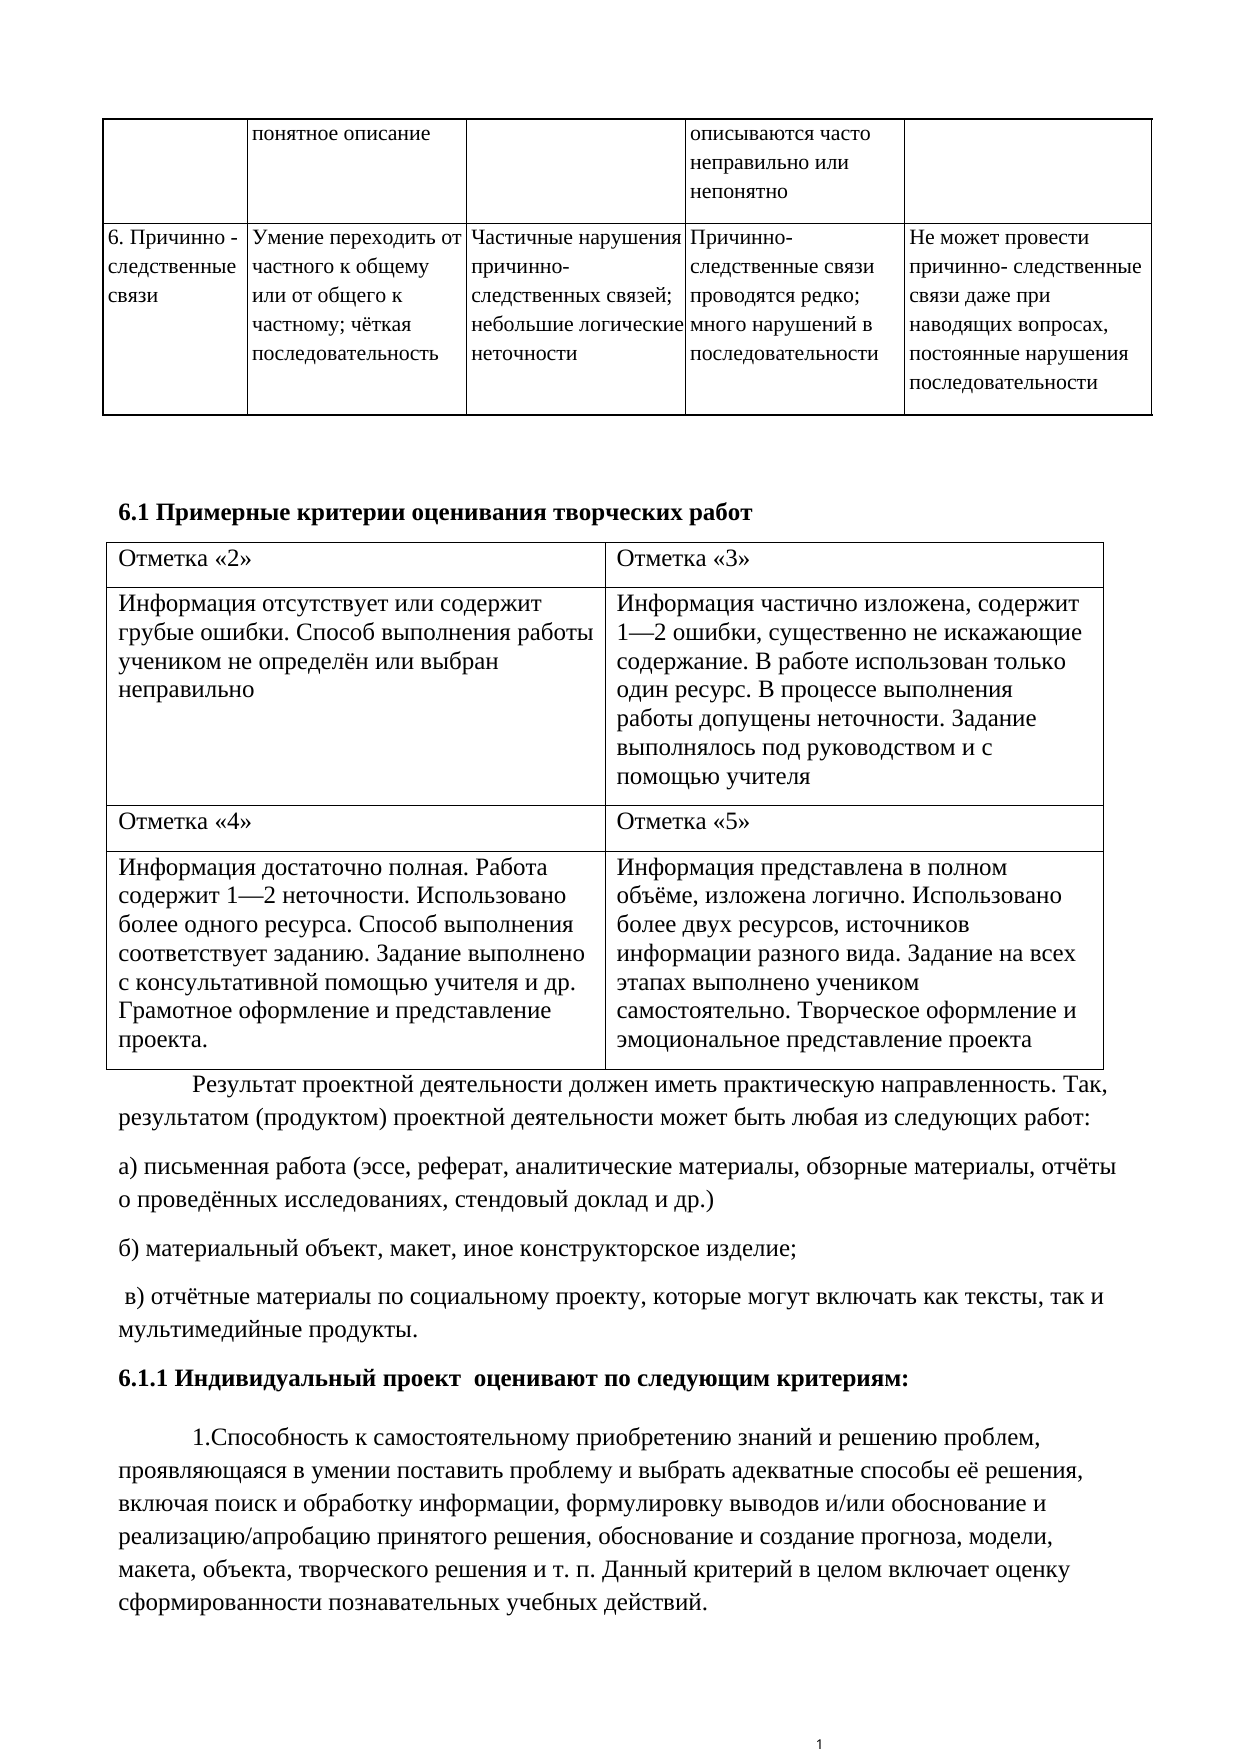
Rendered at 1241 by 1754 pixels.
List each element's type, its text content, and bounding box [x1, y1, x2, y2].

text Результат проектной деятельности должен иметь практическую направленность. Так, результатом (продуктом) проектной деятельности может быть любая из следующих работ: [118, 1069, 1122, 1131]
text в) отчётные материалы по социальному проекту, которые могут включать как тексты, так и мультимедийные продукты. [118, 1281, 1122, 1343]
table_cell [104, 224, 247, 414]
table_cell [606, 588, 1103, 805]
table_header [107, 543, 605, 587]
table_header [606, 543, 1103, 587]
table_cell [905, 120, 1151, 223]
text 6.1.1 Индивидуальный проект оценивают по следующим критериям: [118, 1363, 1122, 1392]
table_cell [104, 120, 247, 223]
text б) материальный объект, макет, иное конструкторское изделие; [118, 1233, 1122, 1262]
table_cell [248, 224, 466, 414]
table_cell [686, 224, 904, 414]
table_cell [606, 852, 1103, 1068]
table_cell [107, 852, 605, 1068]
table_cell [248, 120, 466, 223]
text 1.Способность к самостоятельному приобретению знаний и решению проблем, проявляющаяся в умении поставить проблему и выбрать адекватные способы её решения, включая поиск и обработку информации, формулировку выводов и/или обоснование и реализацию/апробацию принятого решения, обоснование и создание прогноза, модели, макета, объекта, творческого решения и т. п. Данный критерий в целом включает оценку сформированности познавательных учебных действий. [118, 1422, 1122, 1616]
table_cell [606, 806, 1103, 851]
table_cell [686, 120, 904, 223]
text 6.1 Примерные критерии оценивания творческих работ [118, 497, 1122, 526]
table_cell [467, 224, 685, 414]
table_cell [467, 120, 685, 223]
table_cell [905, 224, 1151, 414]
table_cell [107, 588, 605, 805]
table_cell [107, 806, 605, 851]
text а) письменная работа (эссе, реферат, аналитические материалы, обзорные материалы, отчёты о проведённых исследованиях, стендовый доклад и др.) [118, 1151, 1122, 1213]
